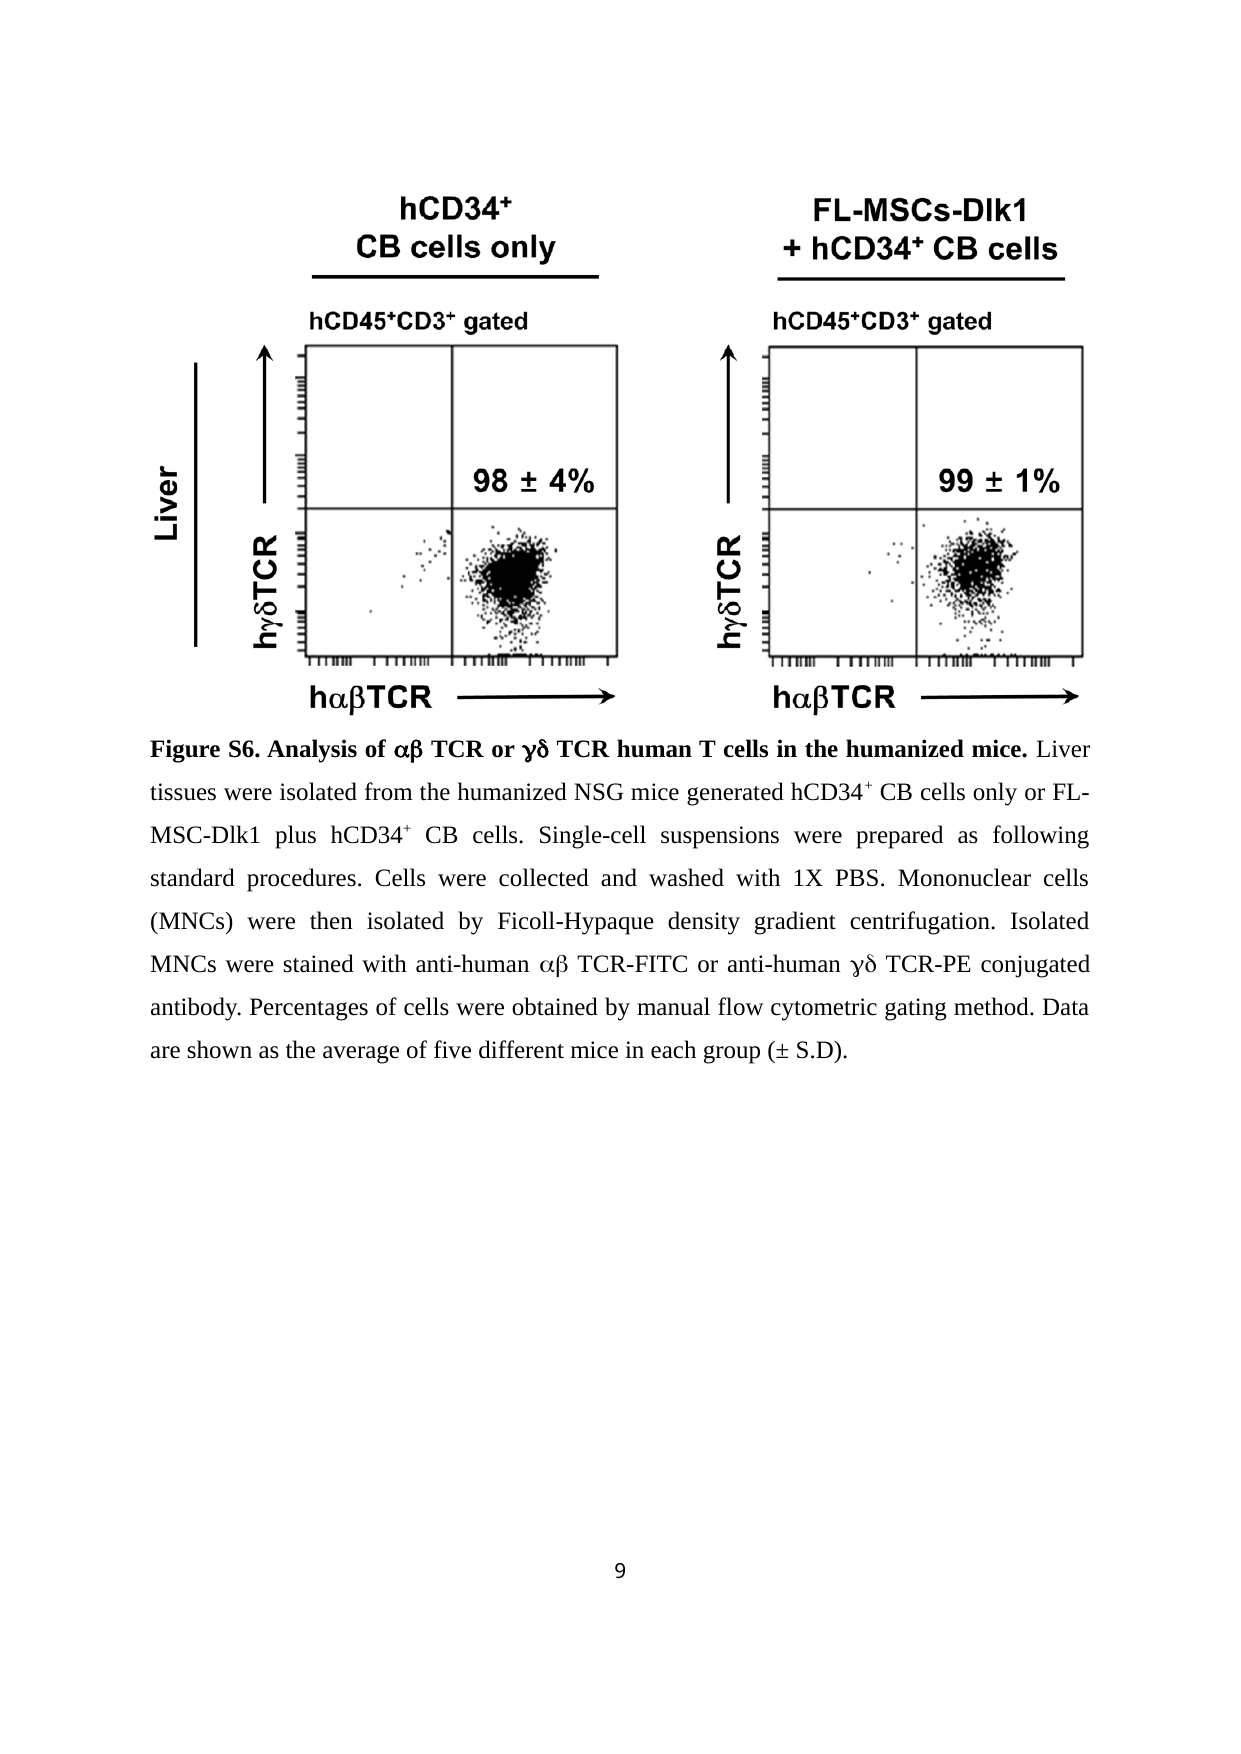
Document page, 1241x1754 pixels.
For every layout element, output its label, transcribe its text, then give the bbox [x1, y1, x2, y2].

text Figure S6. Analysis of  TCR or  TCR human T cells in the humanized mice. Liver tissues were isolated from the humanized NSG mice generated hCD34+ CB cells only or FL-MSC-Dlk1 plus hCD34+ CB cells. Single-cell suspensions were prepared as following standard procedures. Cells were collected and washed with 1X PBS. Mononuclear cells (MNCs) were then isolated by Ficoll-Hypaque density gradient centrifugation. Isolated MNCs were stained with anti-human  TCR-FITC or anti-human  TCR-PE conjugated antibody. Percentages of cells were obtained by manual flow cytometric gating method. Data are shown as the average of five different mice in each group (± S.D). [150, 734, 1090, 1064]
